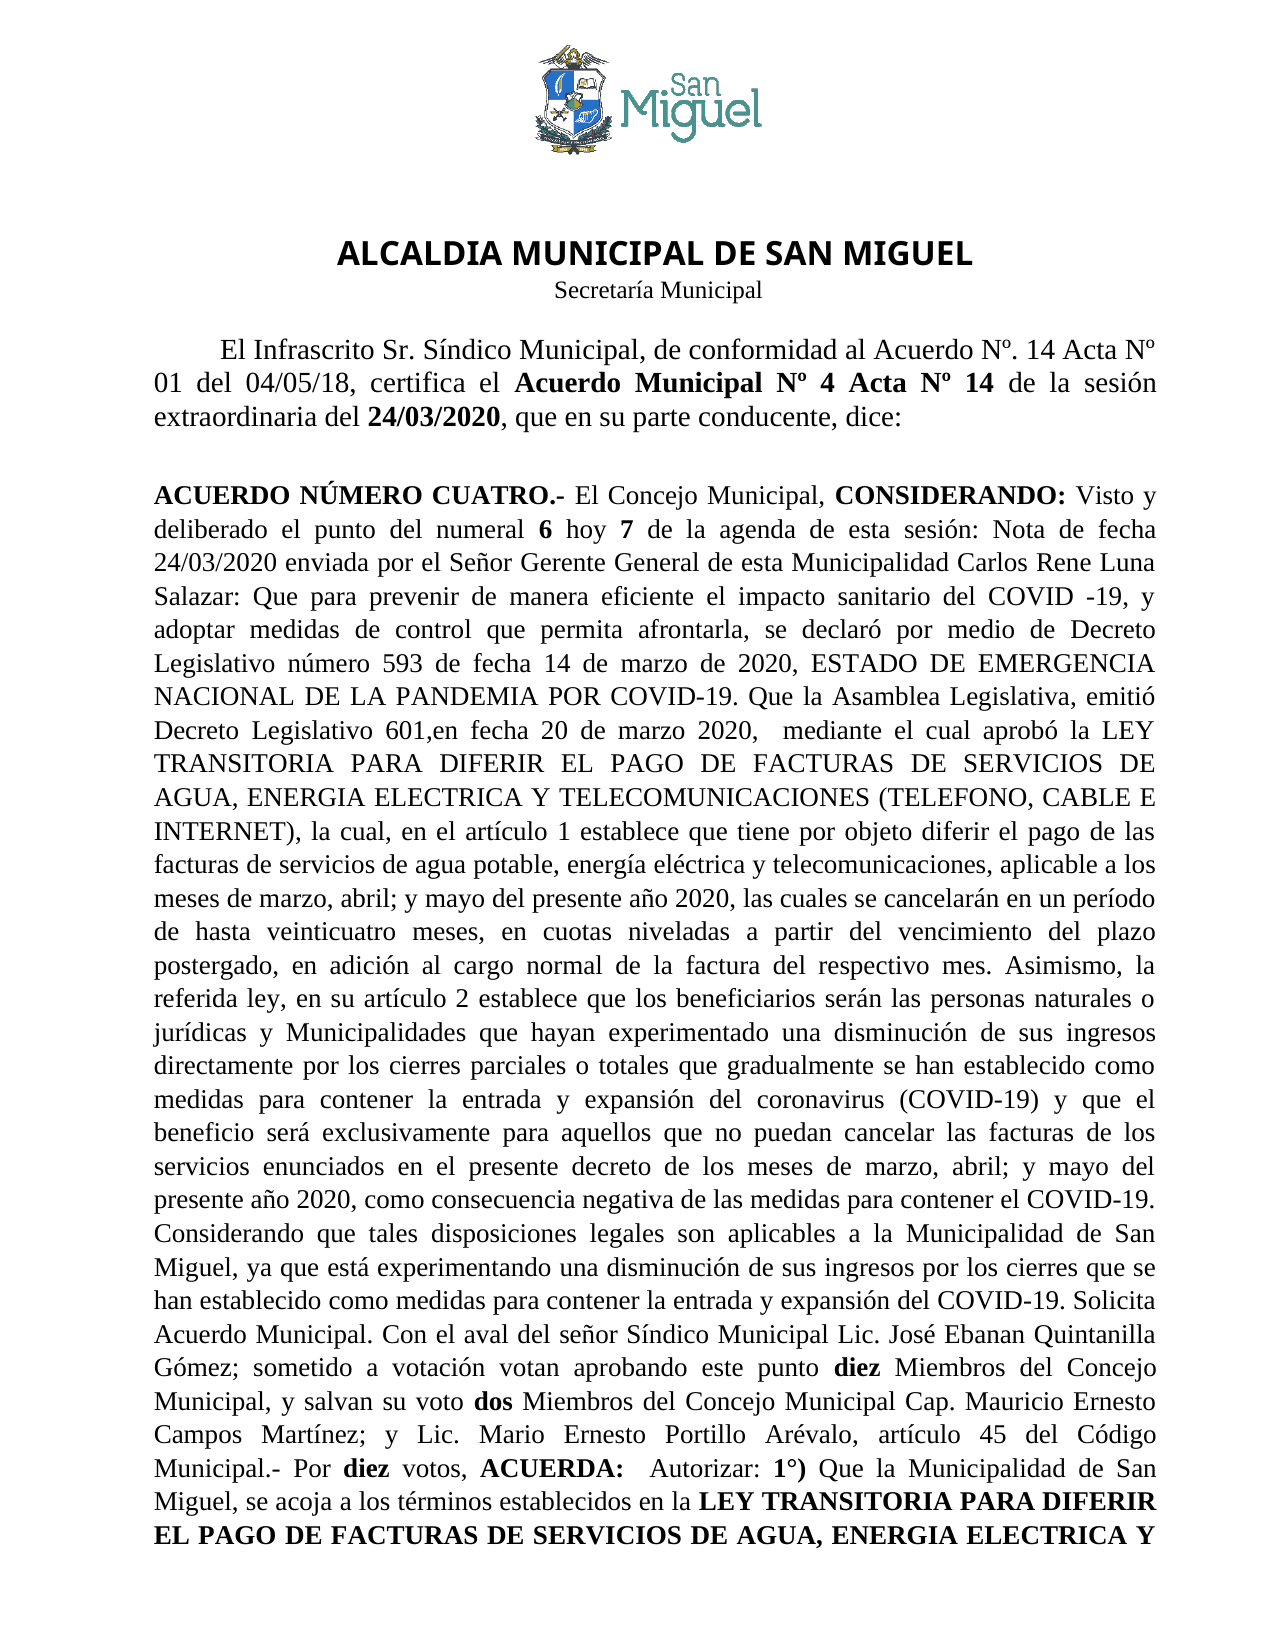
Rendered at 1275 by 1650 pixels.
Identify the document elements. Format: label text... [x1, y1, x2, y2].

text ALCALDIA MUNICIPAL DE SAN MIGUEL [153, 229, 1157, 275]
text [153, 479, 1157, 1550]
text Secretaría Municipal [153, 275, 1157, 304]
picture [525, 41, 775, 161]
text El Infrascrito Sr. Síndico Municipal, de conformidad al Acuerdo Nº. 14 Acta Nº 01 del 04/05/18, certifica el Acuerdo Municipal Nº 4 Acta Nº 14 de la sesión extraordinaria del 24/03/2020, que en su parte conducente, dice: [153, 332, 1157, 432]
